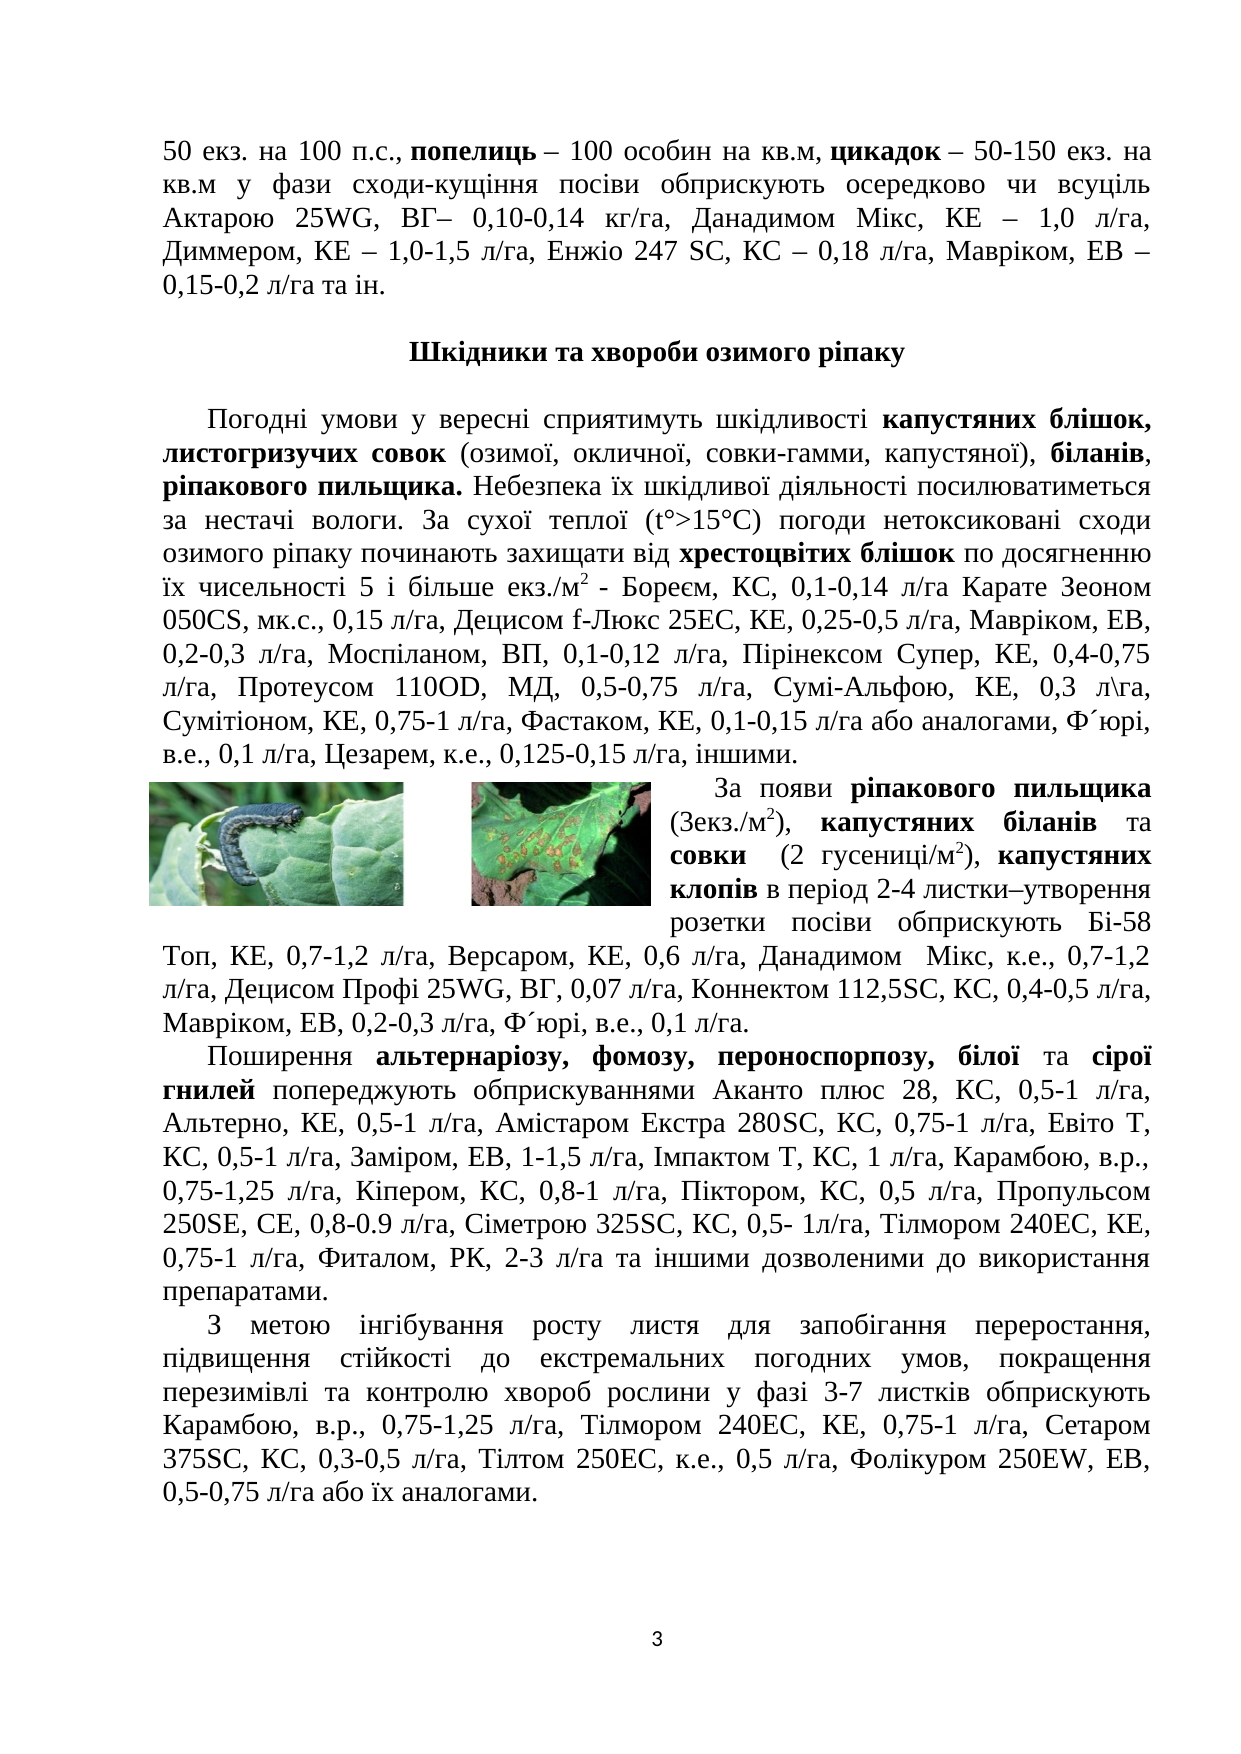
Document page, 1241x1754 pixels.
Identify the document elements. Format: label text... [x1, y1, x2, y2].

text Погодні умови у вересні сприятимуть шкідливості капустяних блішок, листогризучих совок (озимої, окличної, совки-гамми, капустяної), біланів, ріпакового пильщика. Небезпека їх шкідливої діяльності посилюватиметься за нестачі вологи. За сухої теплої (t°>15°С) погоди нетоксиковані сходи озимого ріпаку починають захищати від хрестоцвітих блішок по досягненню їх чисельності 5 і більше екз./м2 - Бореєм, КС, 0,1-0,14 л/га Карате Зеоном 050CS, мк.с., 0,15 л/га, Децисом f-Люкс 25ЕС, КЕ, 0,25-0,5 л/га, Мавріком, ЕВ, 0,2-0,3 л/га, Моспіланом, ВП, 0,1-0,12 л/га, Пірінексом Супер, КЕ, 0,4-0,75 л/га, Протеусом 110OD, МД, 0,5-0,75 л/га, Сумі-Альфою, КЕ, 0,3 л\га, Сумітіоном, КЕ, 0,75-1 л/га, Фастаком, КЕ, 0,1-0,15 л/га або аналогами, Ф´юрі, в.е., 0,1 л/га, Цезарем, к.е., 0,125-0,15 л/га, іншими. [162, 401, 1152, 770]
text З метою інгібування росту листя для запобігання переростання, підвищення стійкості до екстремальних погодних умов, покращення перезимівлі та контролю хвороб рослини у фазі 3-7 листків обприскують Карамбою, в.р., 0,75-1,25 л/га, Тілмором 240ЕС, КЕ, 0,75-1 л/га, Сетаром 375SC, КС, 0,3-0,5 л/га, Тілтом 250ЕС, к.е., 0,5 л/га, Фолікуром 250EW, EВ, 0,5-0,75 л/га або їх аналогами. [162, 1307, 1152, 1508]
text Шкідники та хвороби озимого ріпаку [162, 334, 1152, 368]
text За появи ріпакового пильщика (3екз./м2), капустяних біланів та совки (2 гусениці/м2), капустяних клопів в період 2-4 листки–утворення розетки посіви обприскують Бі-58 Топ, КЕ, 0,7-1,2 л/га, Версаром, КЕ, 0,6 л/га, Данадимом Мікс, к.е., 0,7-1,2 л/га, Децисом Профі 25WG, ВГ, 0,07 л/га, Коннектом 112,5SC, КС, 0,4-0,5 л/га, Мавріком, ЕВ, 0,2-0,3 л/га, Ф´юрі, в.е., 0,1 л/га. [162, 770, 1152, 1038]
text Поширення альтернаріозу, фомозу, пероноспорпозу, білої та сірої гнилей попереджують обприскуваннями Аканто плюс 28, КС, 0,5-1 л/га, Альтерно, КЕ, 0,5-1 л/га, Амістаром Екстра 280SC, КС, 0,75-1 л/га, Евіто Т, КС, 0,5-1 л/га, Заміром, ЕВ, 1-1,5 л/га, Імпактом Т, КС, 1 л/га, Карамбою, в.р., 0,75-1,25 л/га, Кіпером, КС, 0,8-1 л/га, Піктором, КС, 0,5 л/га, Пропульсом 250SE, СЕ, 0,8-0.9 л/га, Сіметрою 325SC, КС, 0,5- 1л/га, Тілмором 240ЕС, КЕ, 0,75-1 л/га, Фиталом, РК, 2-3 л/га та іншими дозволеними до використання препаратами. [162, 1038, 1152, 1307]
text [162, 133, 1152, 301]
picture [147, 782, 650, 905]
